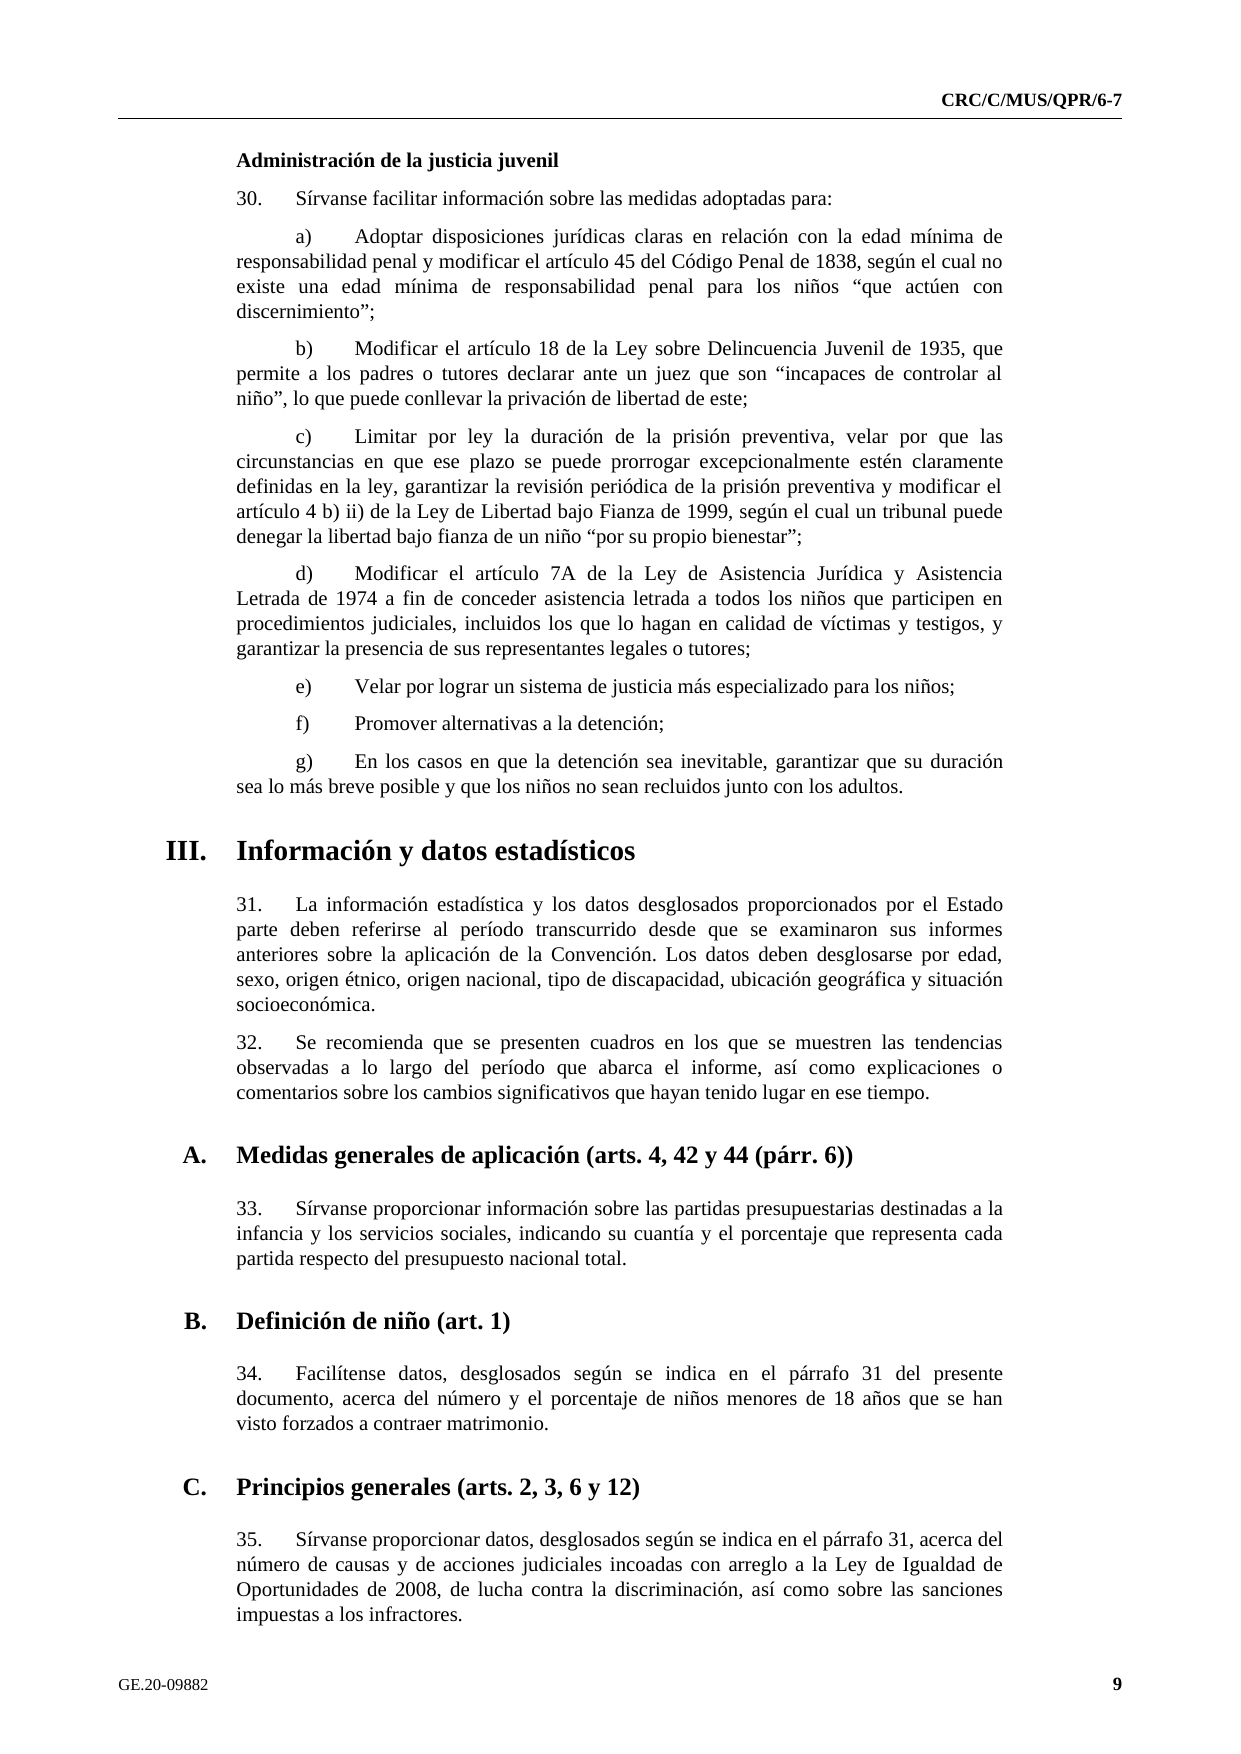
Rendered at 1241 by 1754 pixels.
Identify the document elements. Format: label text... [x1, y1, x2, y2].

text A. Medidas generales de aplicación (arts. 4, 42 y 44 (párr. 6)) [118, 1141, 1004, 1169]
text C. Principios generales (arts. 2, 3, 6 y 12) [118, 1473, 1004, 1501]
text 34. Facilítense datos, desglosados según se indica en el párrafo 31 del presente documento, acerca del número y el porcentaje de niños menores de 18 años que se han visto forzados a contraer matrimonio. [236, 1360, 1004, 1435]
text d) Modificar el artículo 7A de la Ley de Asistencia Jurídica y Asistencia Letrada de 1974 a fin de conceder asistencia letrada a todos los niños que participen en procedimientos judiciales, incluidos los que lo hagan en calidad de víctimas y testigos, y garantizar la presencia de sus representantes legales o tutores; [236, 560, 1004, 660]
text 32. Se recomienda que se presenten cuadros en los que se muestren las tendencias observadas a lo largo del período que abarca el informe, así como explicaciones o comentarios sobre los cambios significativos que hayan tenido lugar en ese tiempo. [236, 1029, 1004, 1104]
text g) En los casos en que la detención sea inevitable, garantizar que su duración sea lo más breve posible y que los niños no sean recluidos junto con los adultos. [236, 748, 1004, 798]
text 30. Sírvanse facilitar información sobre las medidas adoptadas para: [236, 185, 1004, 210]
text e) Velar por lograr un sistema de justicia más especializado para los niños; [236, 673, 1004, 698]
text Administración de la justicia juvenil [118, 148, 1004, 173]
text III. Información y datos estadísticos [118, 835, 1004, 866]
text c) Limitar por ley la duración de la prisión preventiva, velar por que las circunstancias en que ese plazo se puede prorrogar excepcionalmente estén claramente definidas en la ley, garantizar la revisión periódica de la prisión preventiva y modificar el artículo 4 b) ii) de la Ley de Libertad bajo Fianza de 1999, según el cual un tribunal puede denegar la libertad bajo fianza de un niño “por su propio bienestar”; [236, 423, 1004, 548]
text 33. Sírvanse proporcionar información sobre las partidas presupuestarias destinadas a la infancia y los servicios sociales, indicando su cuantía y el porcentaje que representa cada partida respecto del presupuesto nacional total. [236, 1194, 1004, 1269]
text a) Adoptar disposiciones jurídicas claras en relación con la edad mínima de responsabilidad penal y modificar el artículo 45 del Código Penal de 1838, según el cual no existe una edad mínima de responsabilidad penal para los niños “que actúen con discernimiento”; [236, 223, 1004, 323]
text 31. La información estadística y los datos desglosados proporcionados por el Estado parte deben referirse al período transcurrido desde que se examinaron sus informes anteriores sobre la aplicación de la Convención. Los datos deben desglosarse por edad, sexo, origen étnico, origen nacional, tipo de discapacidad, ubicación geográfica y situación socioeconómica. [236, 891, 1004, 1016]
text B. Definición de niño (art. 1) [118, 1307, 1004, 1335]
text f) Promover alternativas a la detención; [236, 710, 1004, 735]
text b) Modificar el artículo 18 de la Ley sobre Delincuencia Juvenil de 1935, que permite a los padres o tutores declarar ante un juez que son “incapaces de controlar al niño”, lo que puede conllevar la privación de libertad de este; [236, 335, 1004, 410]
text 35. Sírvanse proporcionar datos, desglosados según se indica en el párrafo 31, acerca del número de causas y de acciones judiciales incoadas con arreglo a la Ley de Igualdad de Oportunidades de 2008, de lucha contra la discriminación, así como sobre las sanciones impuestas a los infractores. [236, 1526, 1004, 1626]
